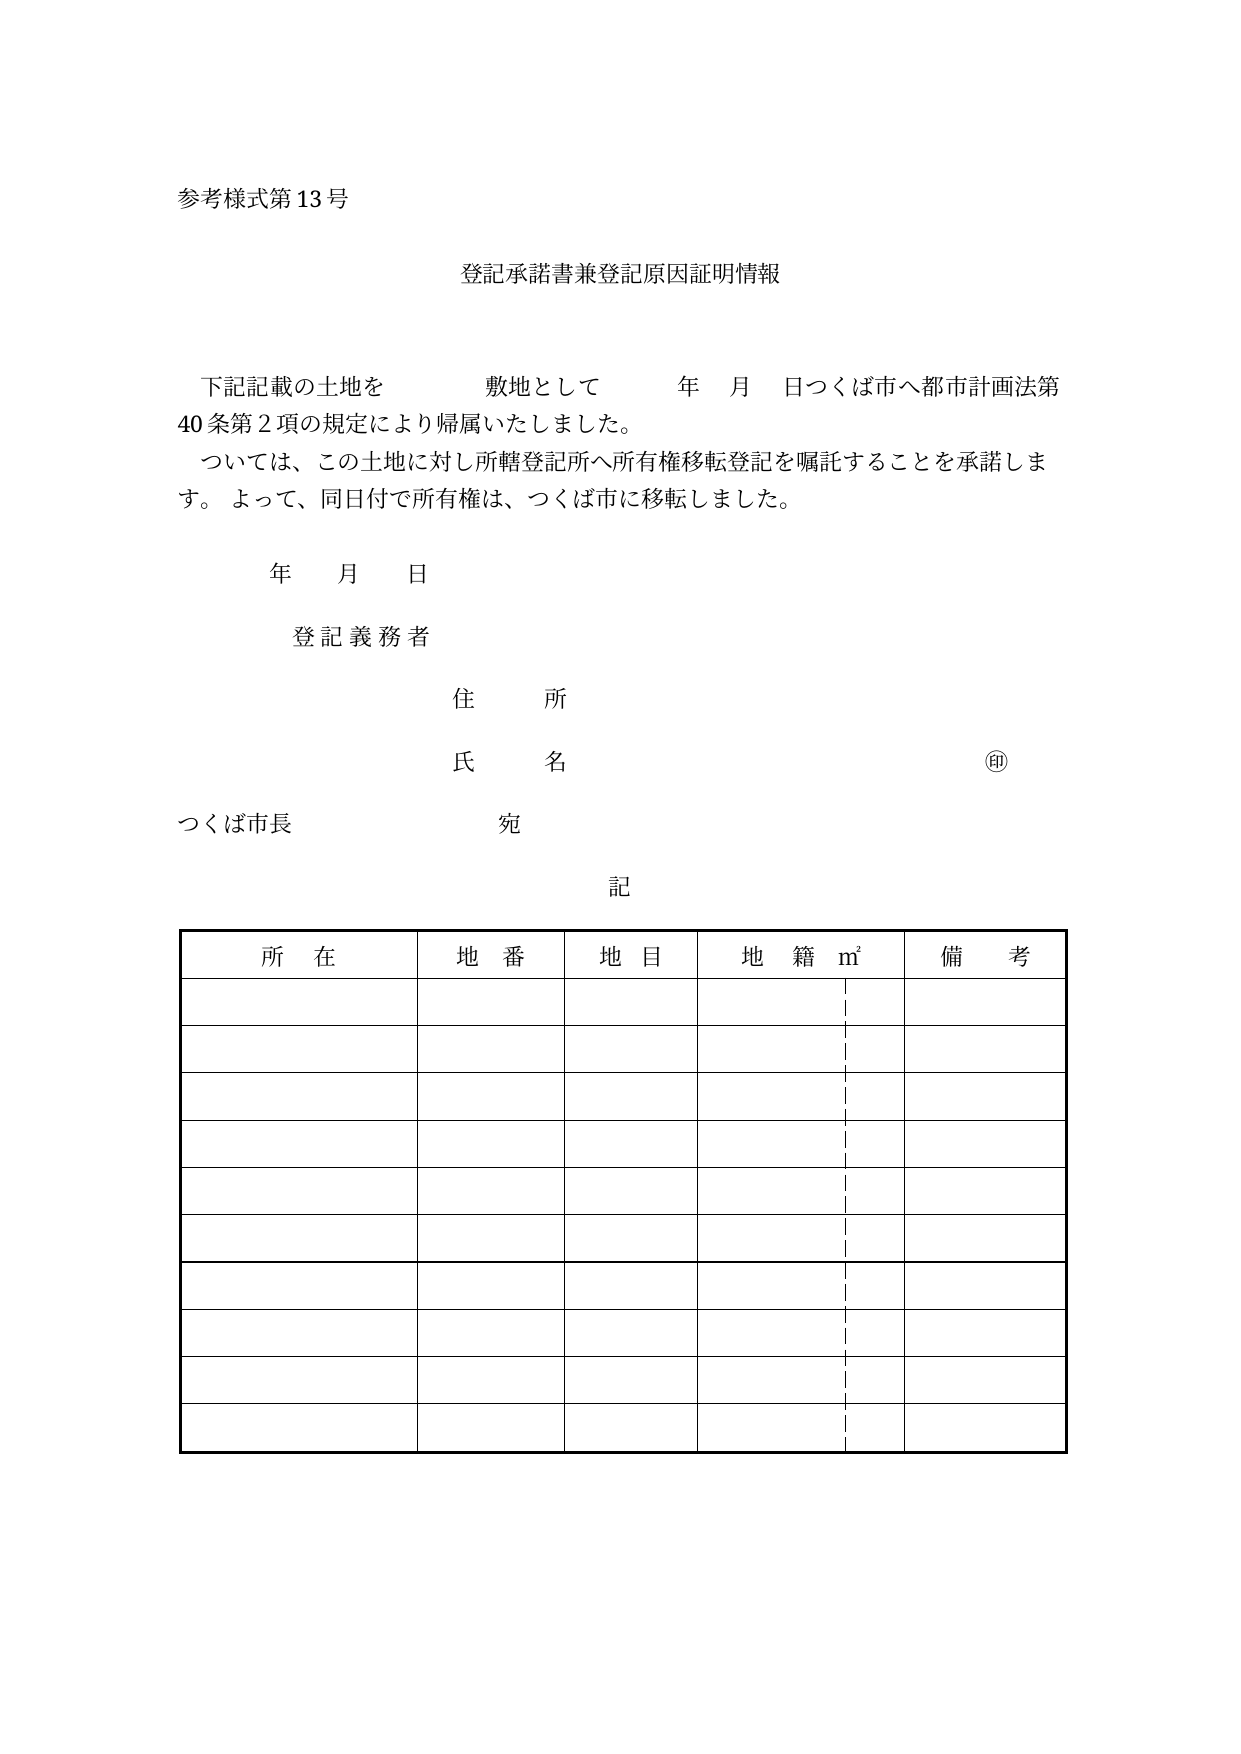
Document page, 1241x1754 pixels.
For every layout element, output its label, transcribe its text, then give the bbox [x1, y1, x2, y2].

table_cell [182, 1357, 417, 1403]
table_cell [905, 1026, 1065, 1072]
table_cell [698, 1121, 845, 1167]
table_cell [565, 1215, 697, 1261]
table_cell [182, 1263, 417, 1309]
table_cell [418, 1121, 564, 1167]
table_cell [182, 1121, 417, 1167]
table_cell [182, 1404, 417, 1451]
table_cell [845, 1073, 904, 1119]
table_cell [182, 1026, 417, 1072]
table_header 地 籍 ㎡ [698, 932, 904, 978]
table_cell [905, 1215, 1065, 1261]
table_cell [845, 1404, 904, 1451]
table_cell [845, 1310, 904, 1356]
table_cell [182, 1073, 417, 1119]
table_cell [905, 1168, 1065, 1214]
table_cell [845, 1168, 904, 1214]
table_header 所 在 [182, 932, 417, 978]
table_cell [845, 1121, 904, 1167]
table_cell [418, 1026, 564, 1072]
table_cell [698, 1357, 845, 1403]
table_cell [565, 1168, 697, 1214]
table_cell [845, 1215, 904, 1261]
table_cell [698, 1310, 845, 1356]
table_cell [905, 1357, 1065, 1403]
table_cell [905, 1404, 1065, 1451]
text 住 所 [177, 679, 1063, 717]
text 年 月 日 [177, 554, 1063, 592]
table_header 地 番 [418, 932, 564, 978]
table_cell [698, 1073, 845, 1119]
table_cell [418, 979, 564, 1025]
table_cell [845, 1026, 904, 1072]
table_cell [698, 979, 845, 1025]
table_cell [565, 979, 697, 1025]
table_cell [845, 1263, 904, 1309]
table_cell [845, 1357, 904, 1403]
table_cell [418, 1263, 564, 1309]
table_cell [182, 1168, 417, 1214]
table_cell [905, 1310, 1065, 1356]
text 参考様式第13号 [177, 179, 1063, 217]
table_cell [565, 1121, 697, 1167]
text 記 [177, 867, 1063, 904]
table_cell [905, 979, 1065, 1025]
text 登記承諾書兼登記原因証明情報 [177, 254, 1063, 292]
table_cell [565, 1310, 697, 1356]
table_cell [418, 1310, 564, 1356]
table_cell [182, 1215, 417, 1261]
table_cell [698, 1168, 845, 1214]
table_cell [182, 979, 417, 1025]
text 下記記載の土地を 敷地として 年 月 日つくば市へ都市計画法第40条第２項の規定により帰属いたしました。 [177, 367, 1063, 442]
table_cell [182, 1310, 417, 1356]
table_cell [905, 1263, 1065, 1309]
table_cell [905, 1121, 1065, 1167]
table_cell [565, 1357, 697, 1403]
table_cell [905, 1073, 1065, 1119]
table_header 地 目 [565, 932, 697, 978]
table_cell [698, 1215, 845, 1261]
table_cell [418, 1404, 564, 1451]
table_cell [698, 1026, 845, 1072]
table_cell [565, 1404, 697, 1451]
table_cell [418, 1168, 564, 1214]
table_cell [565, 1073, 697, 1119]
table_cell [418, 1073, 564, 1119]
table_cell [845, 979, 904, 1025]
table_cell [698, 1263, 845, 1309]
text 登 記 義 務 者 [177, 617, 1063, 654]
text つくば市長 宛 [177, 804, 1063, 842]
table_cell [565, 1026, 697, 1072]
text ついては、この土地に対し所轄登記所へ所有権移転登記を嘱託することを承諾します。 よって、同日付で所有権は、つくば市に移転しました。 [177, 442, 1063, 517]
table_header 備 考 [905, 932, 1065, 978]
table_cell [418, 1215, 564, 1261]
table_cell [418, 1357, 564, 1403]
table_cell [565, 1263, 697, 1309]
text 氏 名 ㊞ [177, 742, 1063, 779]
table_cell [698, 1404, 845, 1451]
